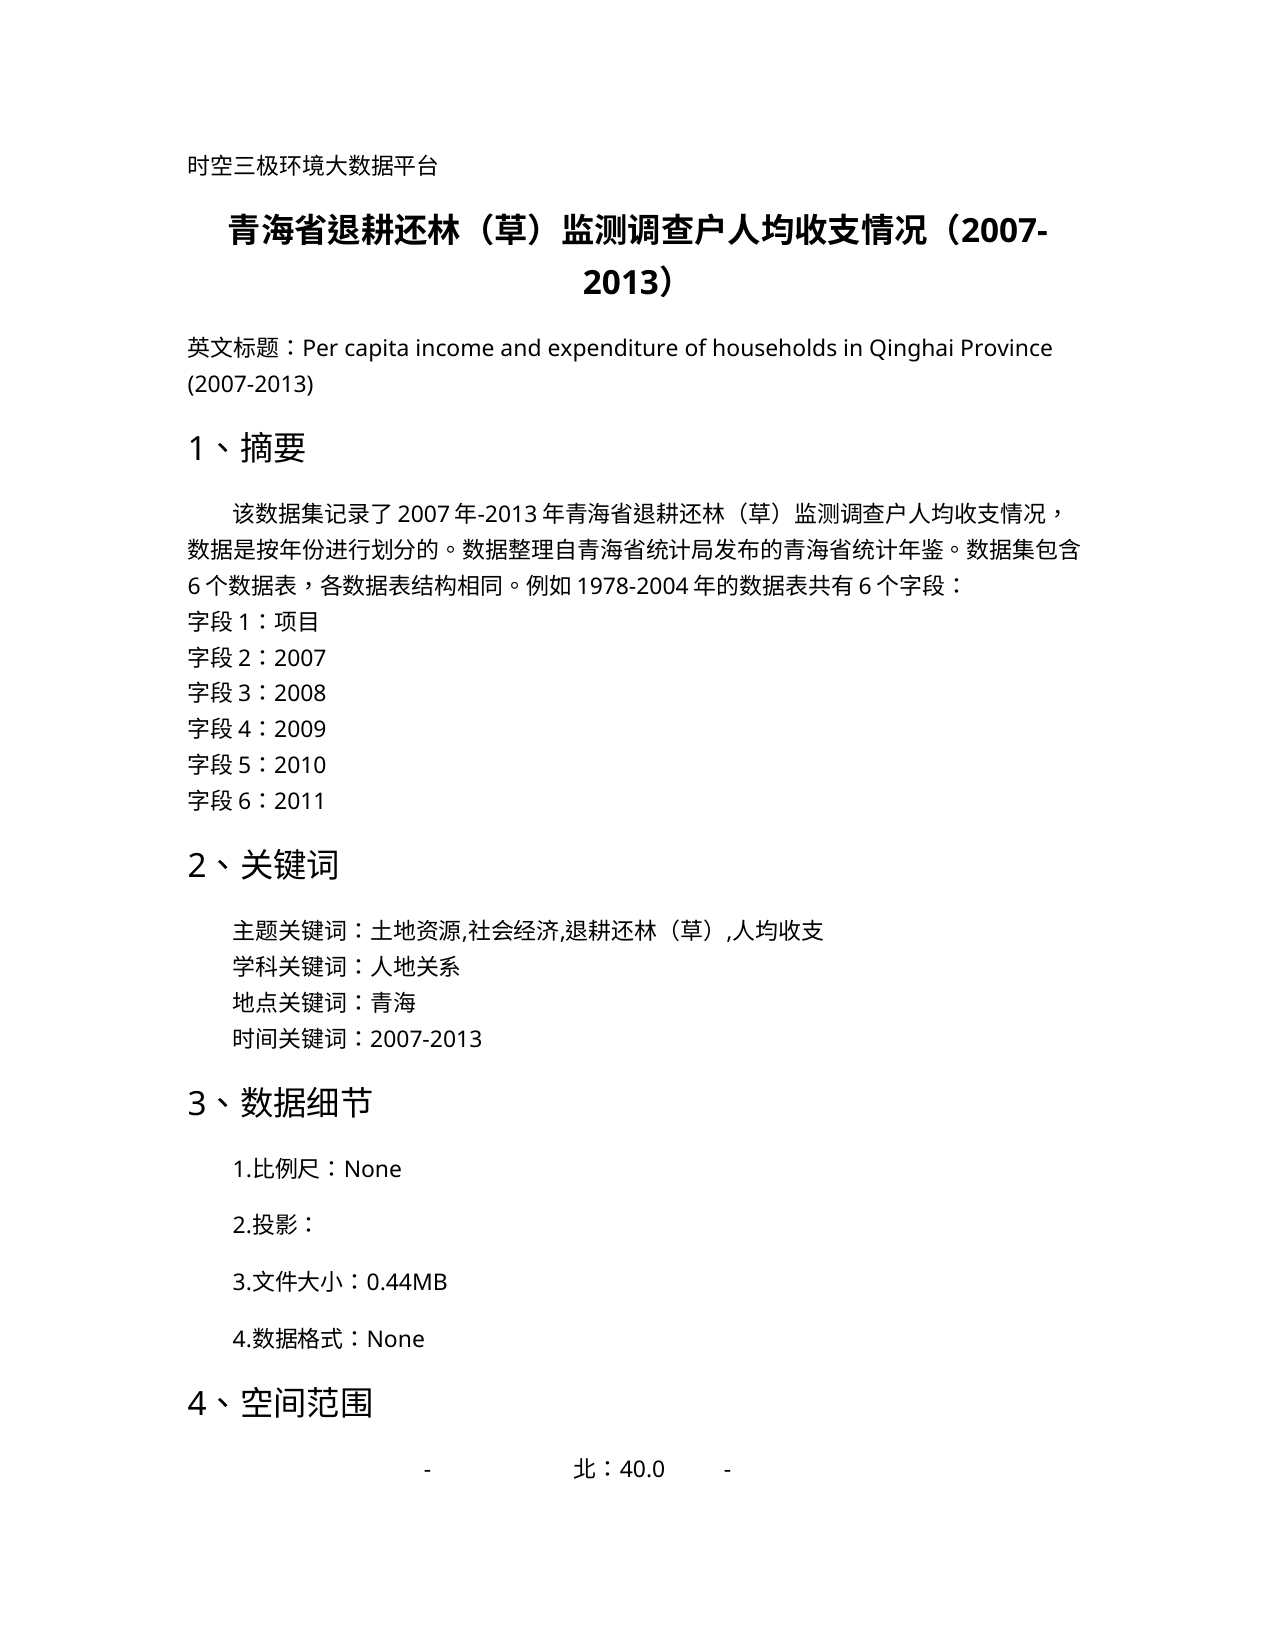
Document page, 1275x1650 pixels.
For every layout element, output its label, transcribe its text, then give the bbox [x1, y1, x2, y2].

table_header 北：40.0 [563, 1453, 712, 1484]
text 英文标题：Per capita income and expenditure of households in Qinghai Province (2007-2013) [187, 332, 1087, 399]
text 2.投影： [232, 1209, 1087, 1241]
text 青海省退耕还林（草）监测调查户人均收支情况（2007-2013） [187, 207, 1087, 304]
table_header - [713, 1453, 862, 1484]
text 4.数据格式：None [232, 1323, 1087, 1354]
text 1、摘要 [187, 425, 1087, 470]
text 该数据集记录了2007年-2013年青海省退耕还林（草）监测调查户人均收支情况，数据是按年份进行划分的。数据整理自青海省统计局发布的青海省统计年鉴。数据集包含6个数据表，各数据表结构相同。例如1978-2004年的数据表共有6个字段： 字段1：项目 字段2：2007 字段3：2008 字段4：2009 字段5：2010 字段6：2011 [187, 498, 1087, 816]
text 时空三极环境大数据平台 [187, 150, 1087, 181]
text 主题关键词：土地资源,社会经济,退耕还林（草）,人均收支 学科关键词：人地关系 地点关键词：青海 时间关键词：2007-2013 [232, 915, 1087, 1054]
text 1.比例尺：None [232, 1153, 1087, 1184]
text 3.文件大小：0.44MB [232, 1266, 1087, 1297]
text 4、空间范围 [187, 1380, 1087, 1425]
text 2、关键词 [187, 842, 1087, 887]
table_header - [413, 1453, 562, 1484]
text 3、数据细节 [187, 1079, 1087, 1125]
